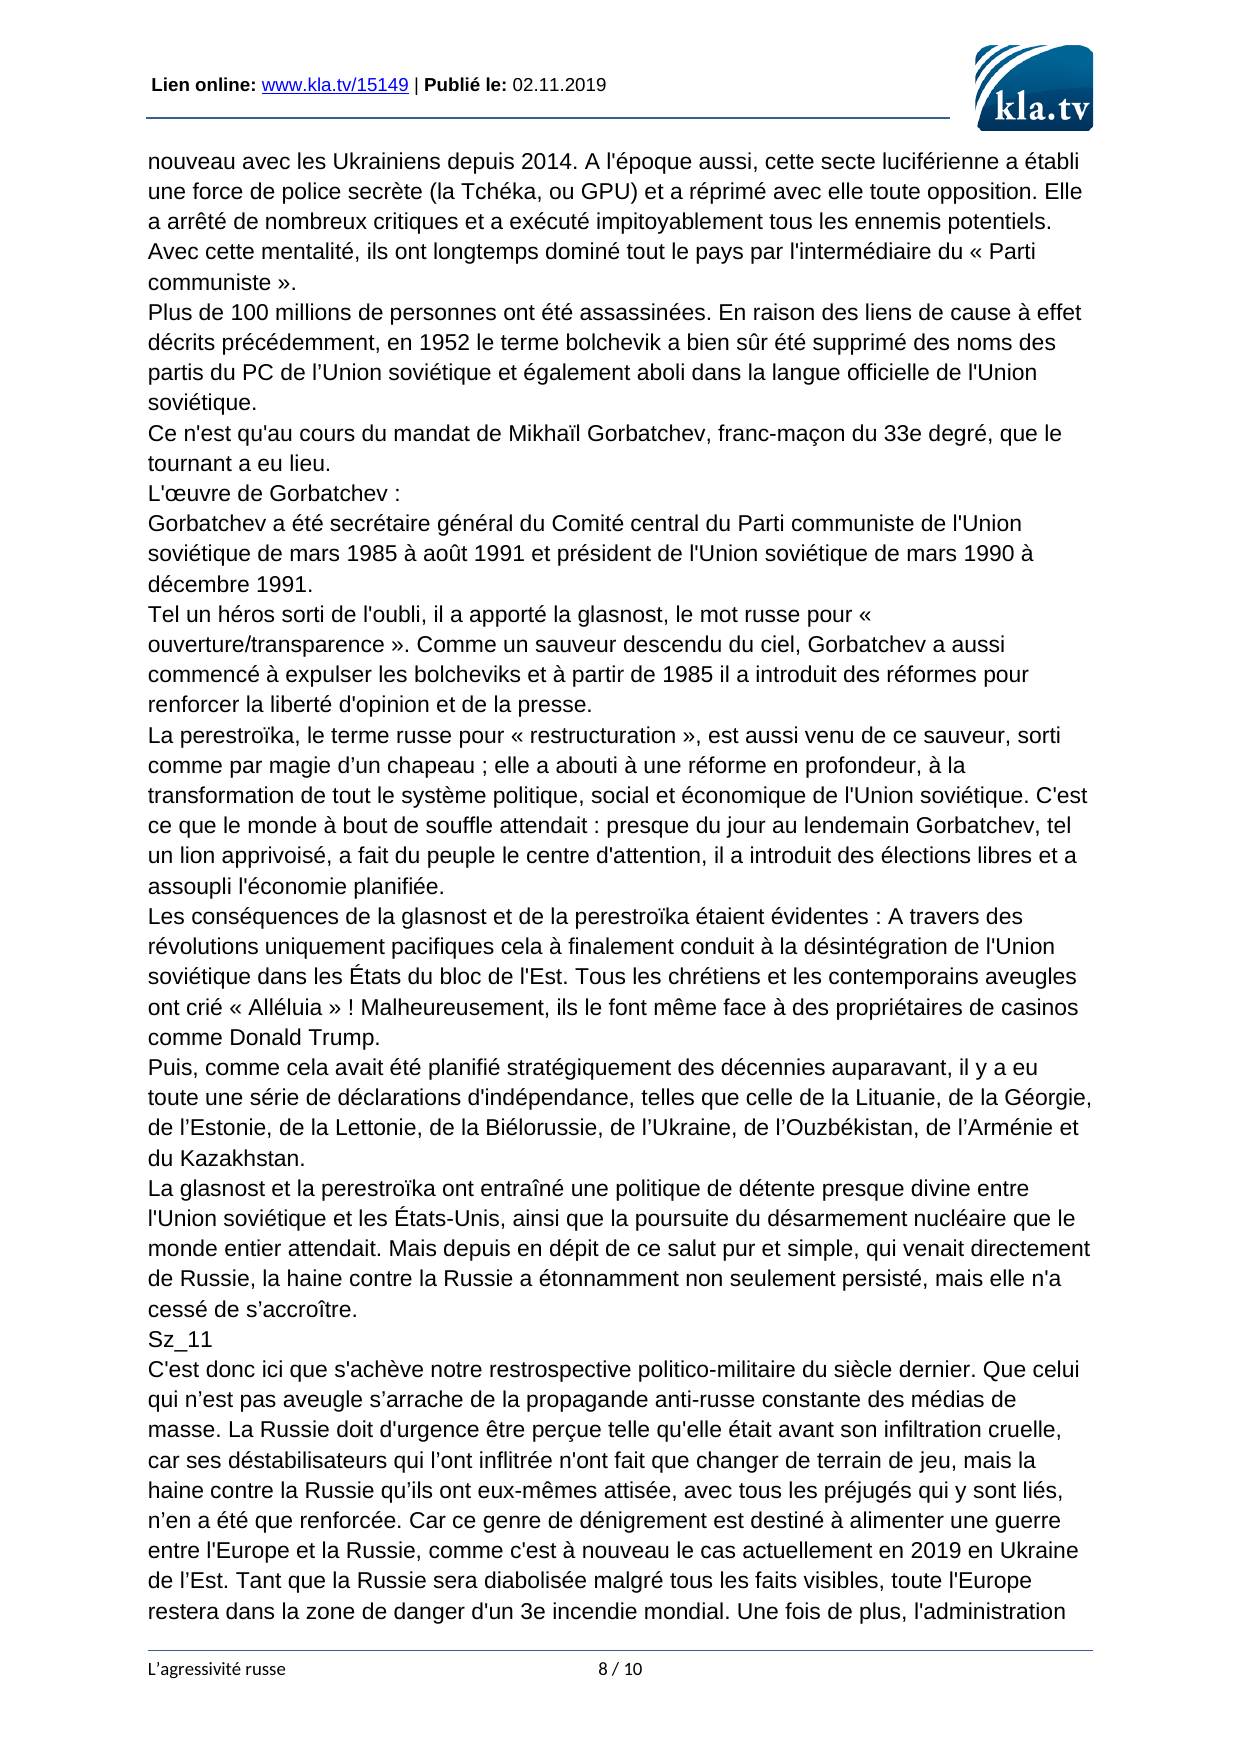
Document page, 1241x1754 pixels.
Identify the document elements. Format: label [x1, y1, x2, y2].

text [148, 148, 1093, 1624]
